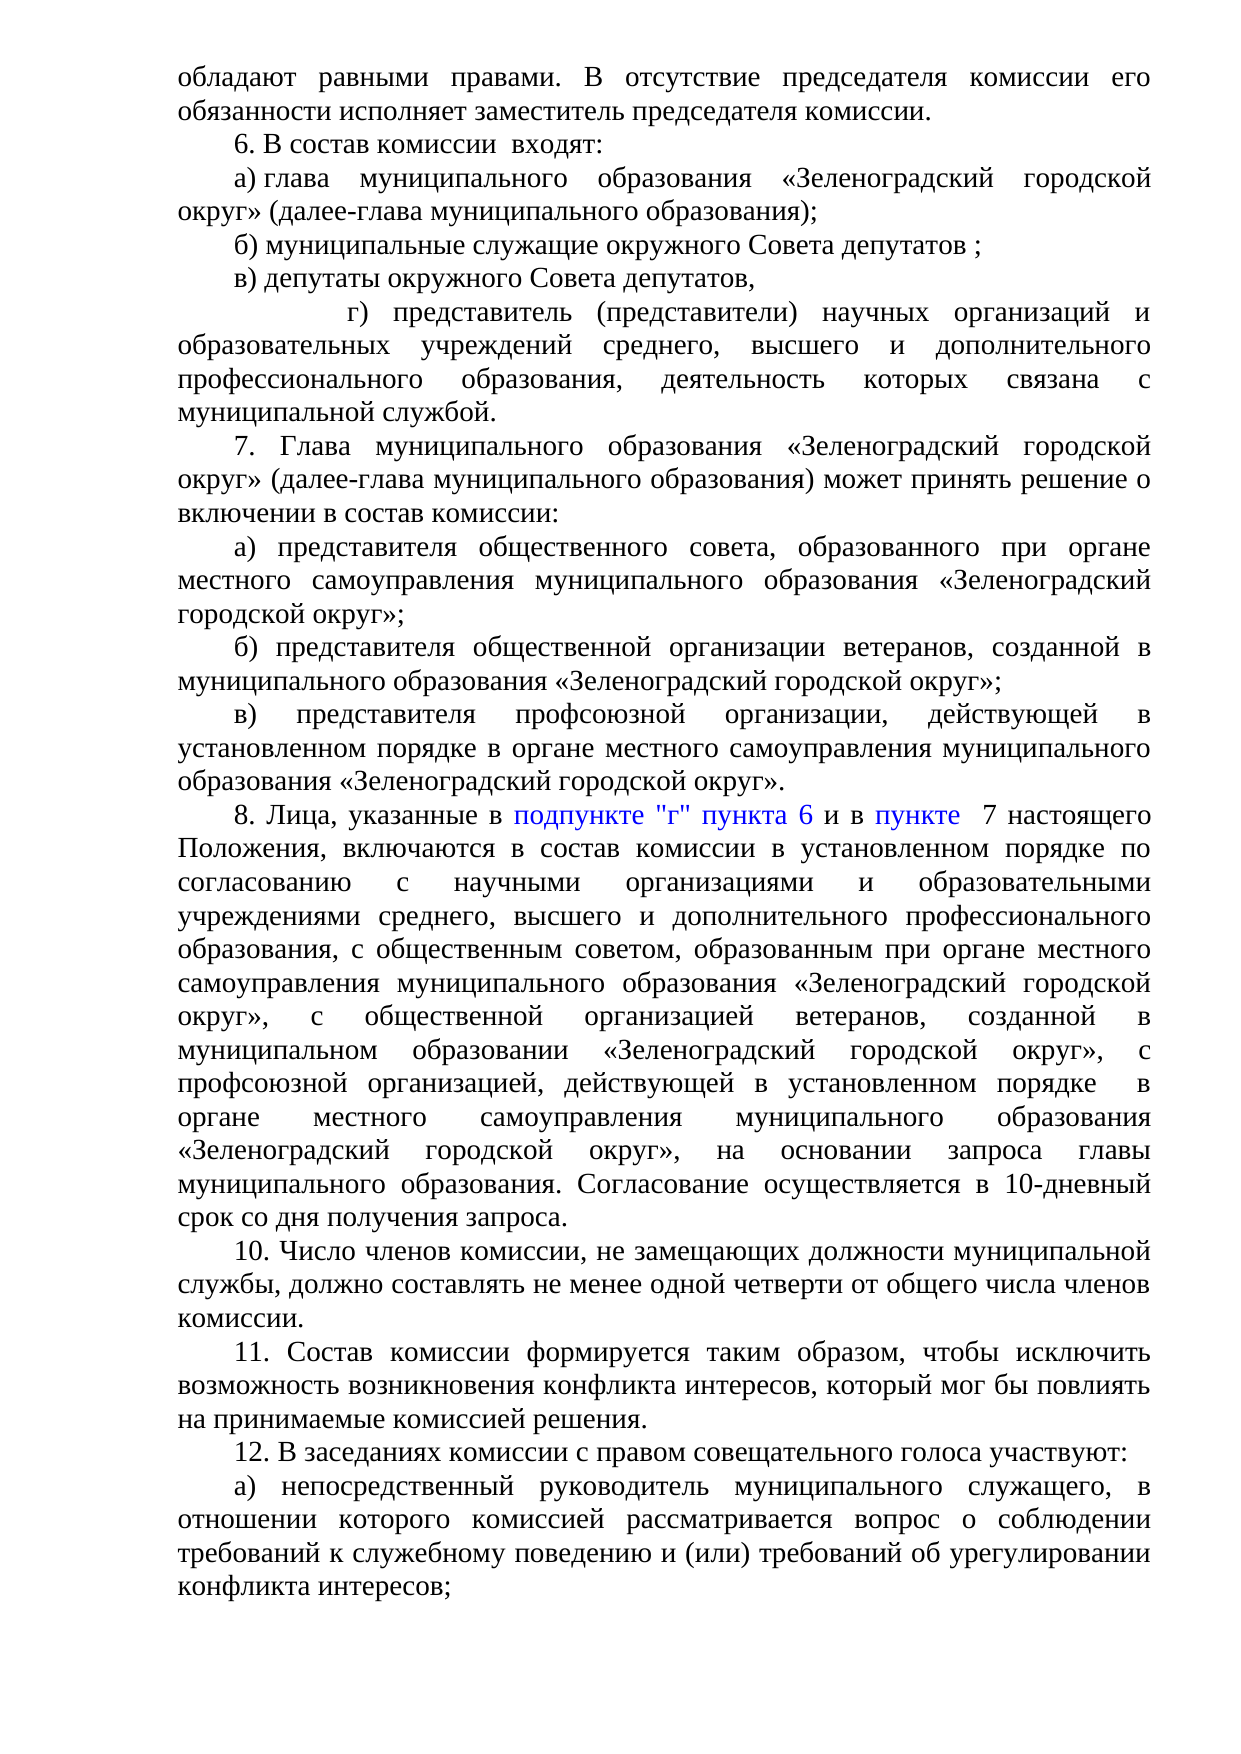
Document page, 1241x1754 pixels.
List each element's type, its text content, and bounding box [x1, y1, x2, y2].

text в) депутаты окружного Совета депутатов, [177, 260, 1152, 294]
text а) глава муниципального образования «Зеленоградский городской округ» (далее-глава муниципального образования); [177, 160, 1152, 227]
text 6. В состав комиссии входят: [177, 126, 1152, 160]
text а) представителя общественного совета, образованного при органе местного самоуправления муниципального образования «Зеленоградский городской округ»; [177, 529, 1152, 629]
text г) представитель (представители) научных организаций и образовательных учреждений среднего, высшего и дополнительного профессионального образования, деятельность которых связана с муниципальной службой. [177, 294, 1152, 428]
text б) муниципальные служащие окружного Совета депутатов ; [177, 227, 1152, 260]
text в) представителя профсоюзной организации, действующей в установленном порядке в органе местного самоуправления муниципального образования «Зеленоградский городской округ». [177, 696, 1152, 797]
text а) непосредственный руководитель муниципального служащего, в отношении которого комиссией рассматривается вопрос о соблюдении требований к служебному поведению и (или) требований об урегулировании конфликта интересов; [177, 1468, 1152, 1602]
text 12. В заседаниях комиссии с правом совещательного голоса участвуют: [177, 1434, 1152, 1468]
text 11. Состав комиссии формируется таким образом, чтобы исключить возможность возникновения конфликта интересов, который мог бы повлиять на принимаемые комиссией решения. [177, 1334, 1152, 1434]
text 7. Глава муниципального образования «Зеленоградский городской округ» (далее-глава муниципального образования) может принять решение о включении в состав комиссии: [177, 428, 1152, 529]
text 8. Лица, указанные в подпункте "г" пункта 6 и в пункте 7 настоящего Положения, включаются в состав комиссии в установленном порядке по согласованию с научными организациями и образовательными учреждениями среднего, высшего и дополнительного профессионального образования, с общественным советом, образованным при органе местного самоуправления муниципального образования «Зеленоградский городской округ», с общественной организацией ветеранов, созданной в муниципальном образовании «Зеленоградский городской округ», с профсоюзной организацией, действующей в установленном порядке в органе местного самоуправления муниципального образования «Зеленоградский городской округ», на основании запроса главы муниципального образования. Согласование осуществляется в 10-дневный срок со дня получения запроса. [177, 797, 1152, 1233]
text 10. Число членов комиссии, не замещающих должности муниципальной службы, должно составлять не менее одной четверти от общего числа членов комиссии. [177, 1233, 1152, 1334]
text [177, 59, 1152, 126]
text б) представителя общественной организации ветеранов, созданной в муниципального образования «Зеленоградский городской округ»; [177, 629, 1152, 696]
